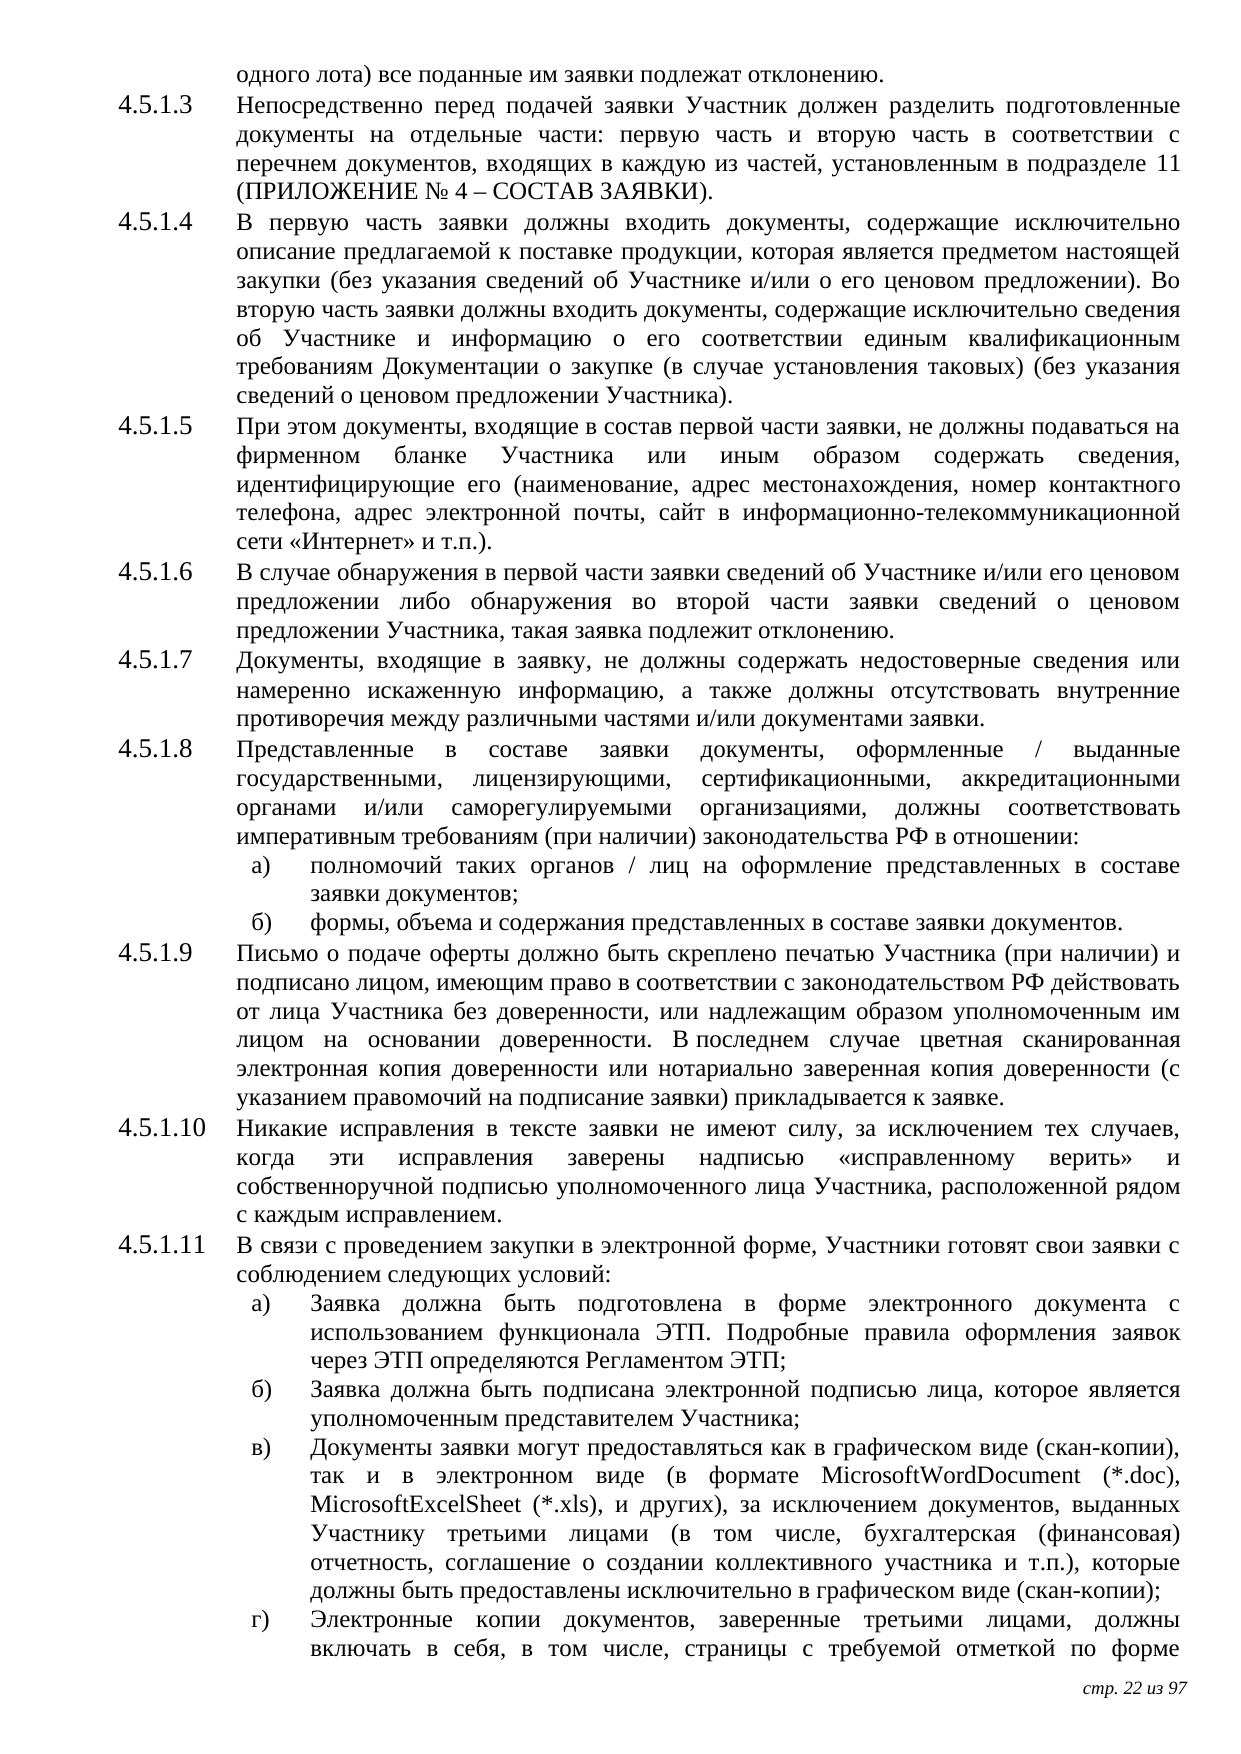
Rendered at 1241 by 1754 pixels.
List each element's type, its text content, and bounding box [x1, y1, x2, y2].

text Представленные в составе заявки документы, оформленные / выданные государственными, лицензирующими, сертификационными, аккредитационными органами и/или саморегулируемыми организациями, должны соответствовать императивным требованиям (при наличии) законодательства РФ в отношении: [118, 732, 1181, 850]
list полномочий таких органов / лиц на оформление представленных в составе заявки документов; [251, 850, 1181, 907]
text В связи с проведением закупки в электронной форме, Участники готовят свои заявки с соблюдением следующих условий: [118, 1228, 1181, 1288]
text Документы заявки могут предоставляться как в графическом виде (скан-копии), так и в электронном виде (в формате MicrosoftWordDocument (*.doc), MicrosoftExcelSheet (*.xls), и других), за исключением документов, выданных Участнику третьими лицами (в том числе, бухгалтерская (финансовая) отчетность, соглашение о создании коллективного участника и т.п.), которые должны быть предоставлены исключительно в графическом виде (скан-копии); [251, 1432, 1181, 1604]
text Документы, входящие в заявку, не должны содержать недостоверные сведения или намеренно искаженную информацию, а также должны отсутствовать внутренние противоречия между различными частями и/или документами заявки. [118, 644, 1181, 732]
text При этом документы, входящие в состав первой части заявки, не должны подаваться на фирменном бланке Участника или иным образом содержать сведения, идентифицирующие его (наименование, адрес местонахождения, номер контактного телефона, адрес электронной почты, сайт в информационно-телекоммуникационной сети «Интернет» и т.п.). [118, 409, 1181, 555]
text Заявка должна быть подготовлена в форме электронного документа с использованием функционала ЭТП. Подробные правила оформления заявок через ЭТП определяются Регламентом ЭТП; [251, 1288, 1181, 1374]
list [118, 59, 1181, 88]
text Заявка должна быть подписана электронной подписью лица, которое является уполномоченным представителем Участника; [251, 1374, 1181, 1432]
list В первую часть заявки должны входить документы, содержащие исключительно описание предлагаемой к поставке продукции, которая является предметом настоящей закупки (без указания сведений об Участнике и/или о его ценовом предложении). Во вторую часть заявки должны входить документы, содержащие исключительно сведения об Участнике и информацию о его соответствии единым квалификационным требованиям Документации о закупке (в случае установления таковых) (без указания сведений о ценовом предложении Участника). [118, 205, 1181, 409]
list Никакие исправления в тексте заявки не имеют силу, за исключением тех случаев, когда эти исправления заверены надписью «исправленному верить» и собственноручной подписью уполномоченного лица Участника, расположенной рядом с каждым исправлением. [118, 1111, 1181, 1228]
list В случае обнаружения в первой части заявки сведений об Участнике и/или его ценовом предложении либо обнаружения во второй части заявки сведений о ценовом предложении Участника, такая заявка подлежит отклонению. [118, 555, 1181, 644]
list Письмо о подаче оферты должно быть скреплено печатью Участника (при наличии) и подписано лицом, имеющим право в соответствии с законодательством РФ действовать от лица Участника без доверенности, или надлежащим образом уполномоченным им лицом на основании доверенности. В последнем случае цветная сканированная электронная копия доверенности или нотариально заверенная копия доверенности (с указанием правомочий на подписание заявки) прикладывается к заявке. [118, 936, 1181, 1111]
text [251, 1604, 1181, 1662]
list формы, объема и содержания представленных в составе заявки документов. [251, 907, 1181, 936]
list Непосредственно перед подачей заявки Участник должен разделить подготовленные документы на отдельные части: первую часть и вторую часть в соответствии с перечнем документов, входящих в каждую из частей, установленным в подразделе 11 (ПРИЛОЖЕНИЕ № 4 – СОСТАВ ЗАЯВКИ). [118, 88, 1181, 205]
